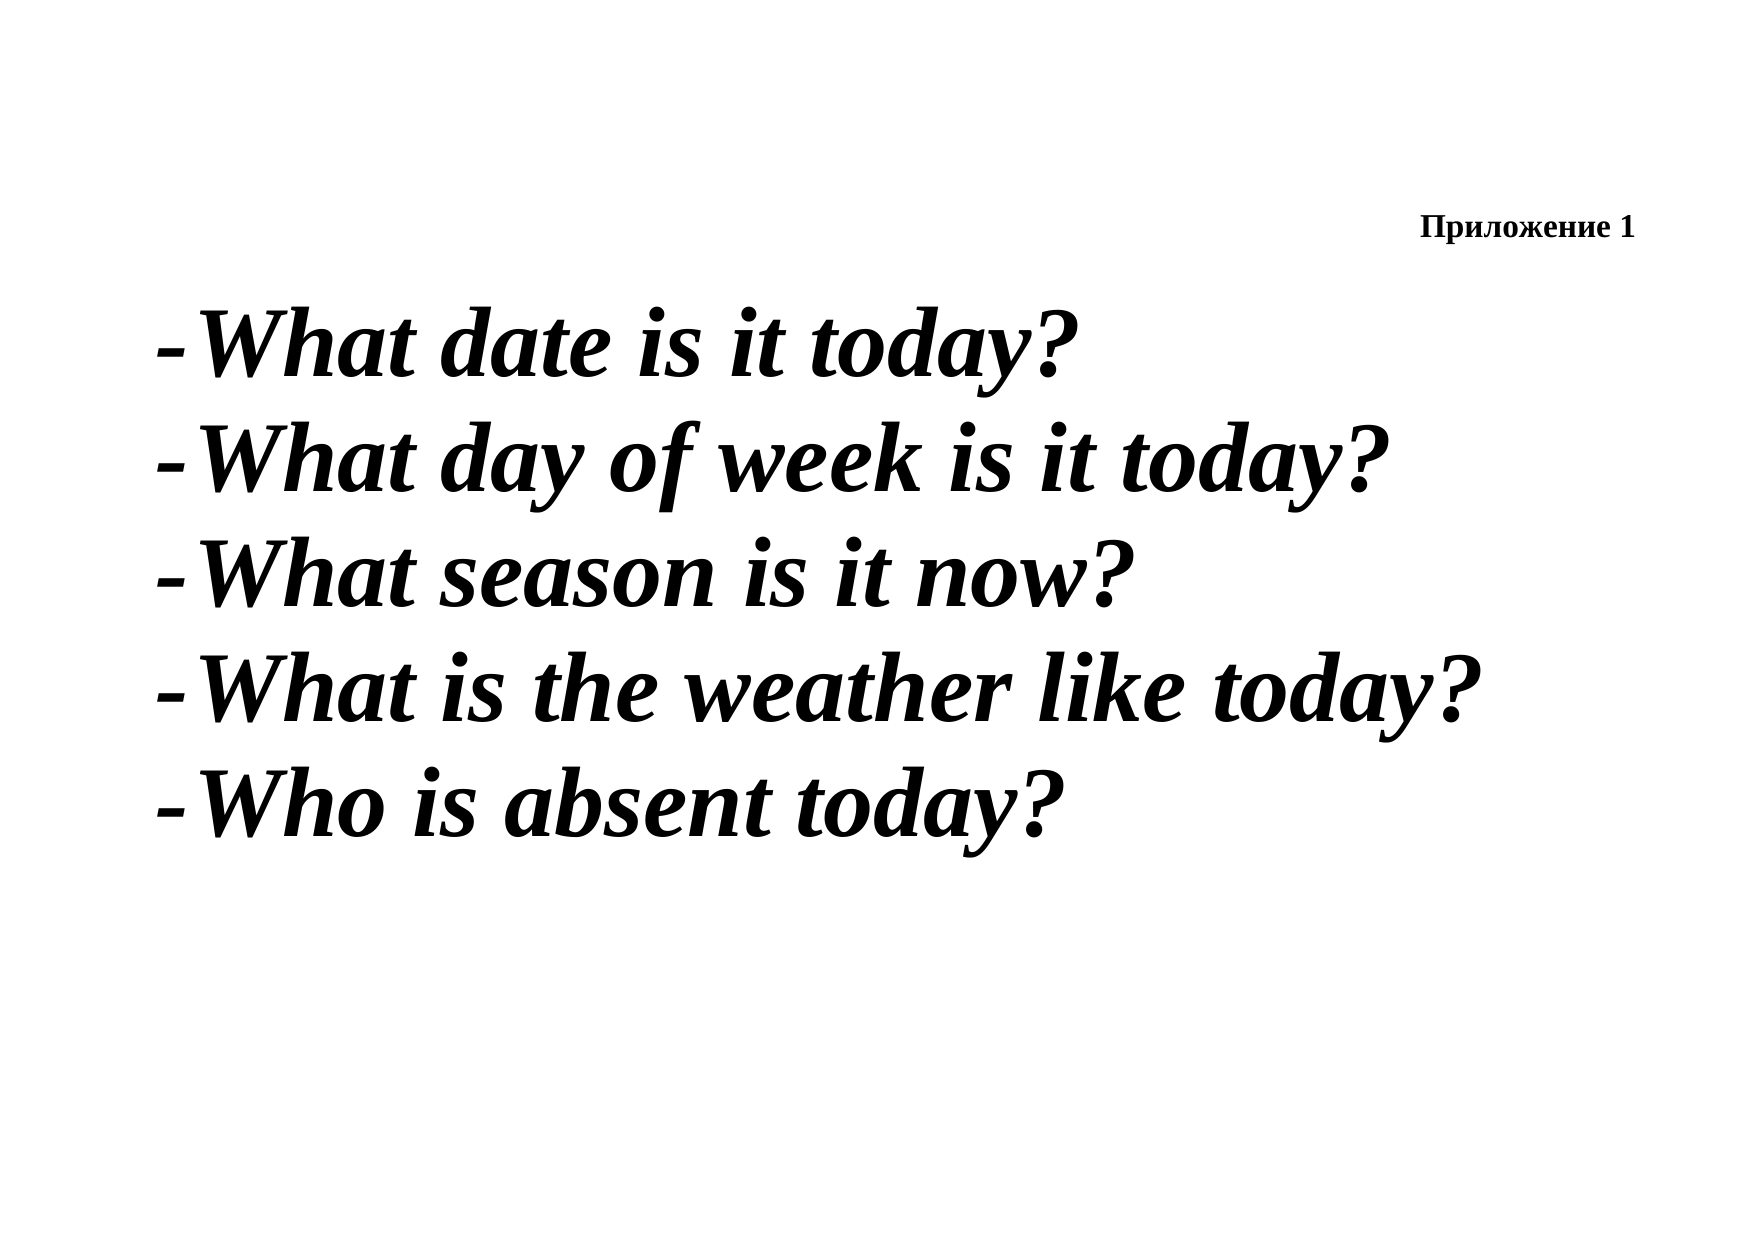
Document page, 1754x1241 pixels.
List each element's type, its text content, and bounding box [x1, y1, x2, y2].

list What is the weather like today? [156, 628, 1636, 743]
list What season is it now? [156, 513, 1636, 628]
list Who is absent today? [156, 743, 1636, 858]
text Приложение 1 [118, 206, 1636, 244]
list What date is it today? [156, 283, 1636, 398]
list What day of week is it today? [156, 398, 1636, 513]
